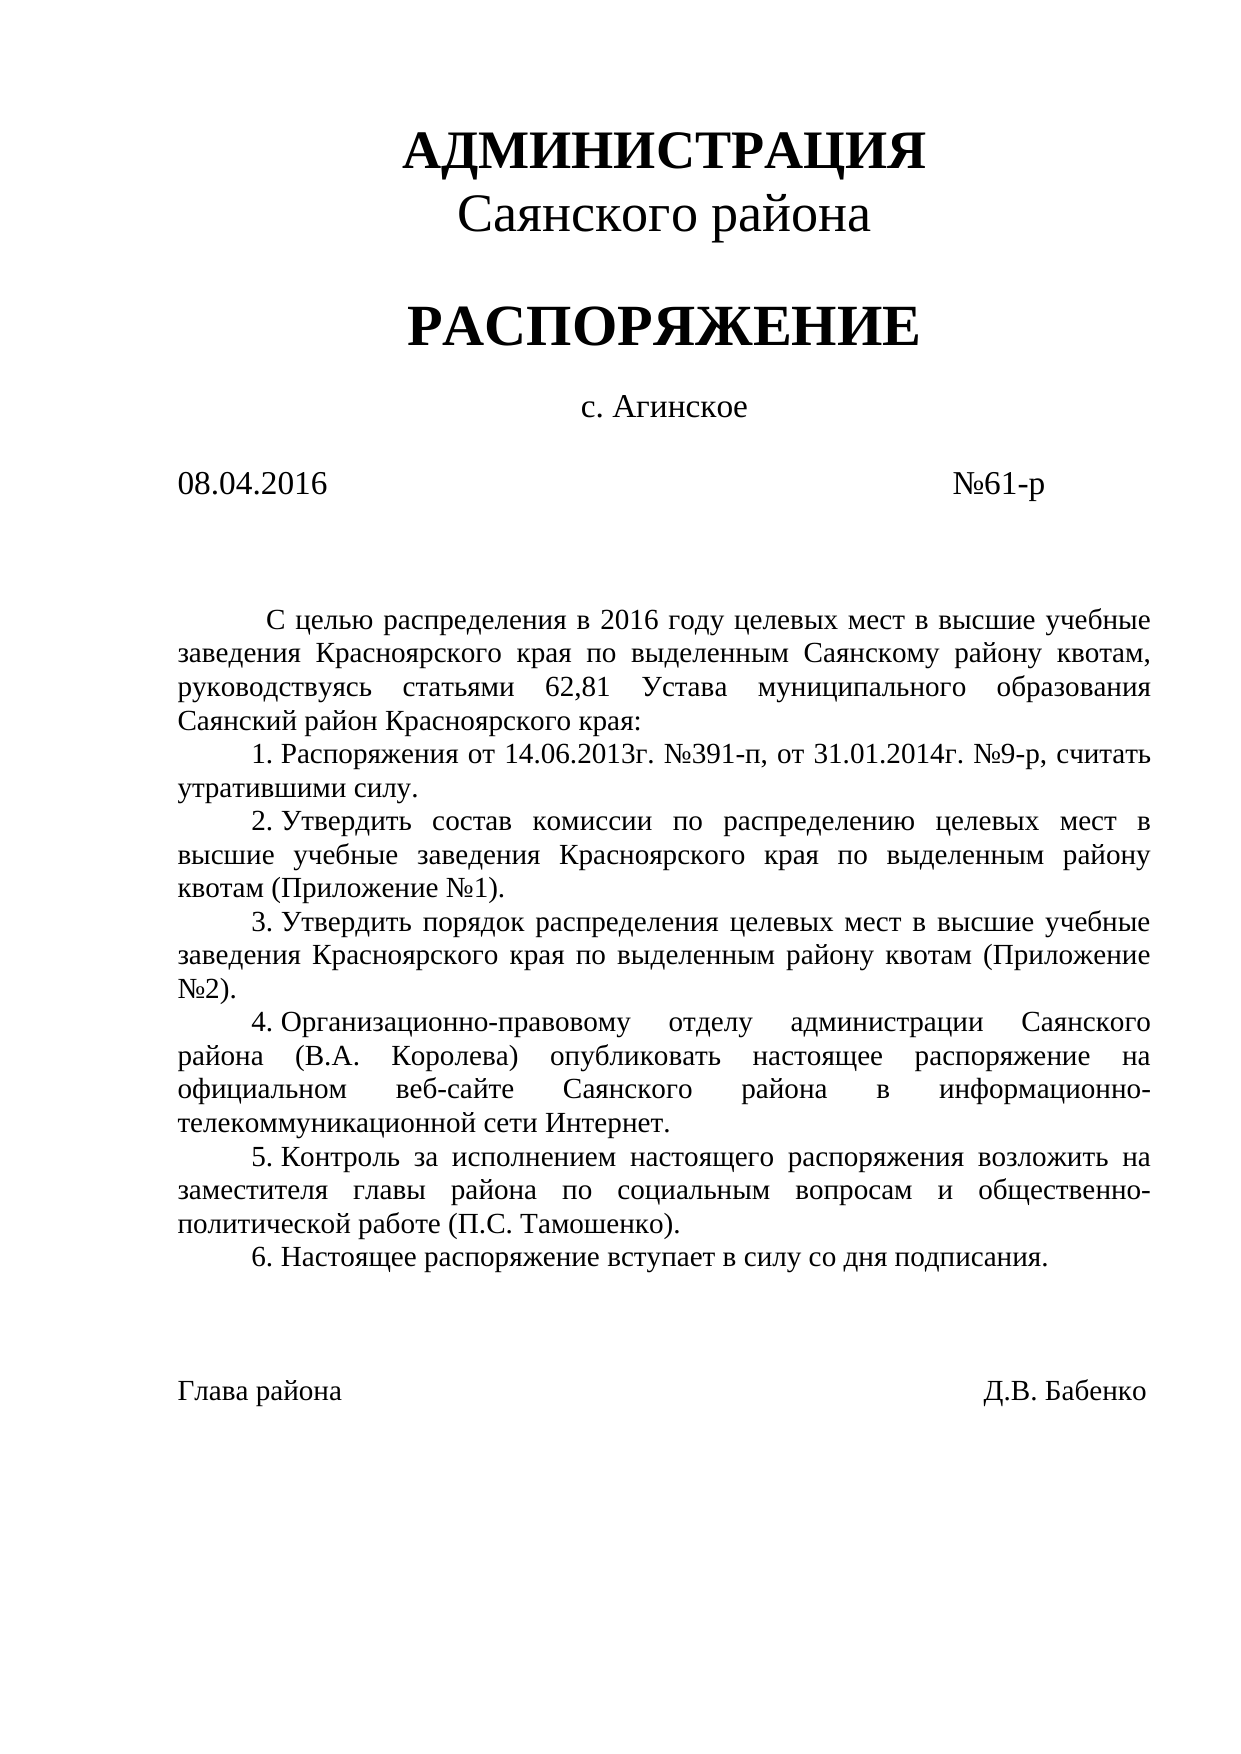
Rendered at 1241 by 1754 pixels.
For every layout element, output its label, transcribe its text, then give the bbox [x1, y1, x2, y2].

list Утвердить состав комиссии по распределению целевых мест в высшие учебные заведения Красноярского края по выделенным району квотам (Приложение №1). [177, 803, 1152, 904]
list Распоряжения от 14.06.2013г. №391-п, от 31.01.2014г. №9-р, считать утратившими силу. [177, 736, 1152, 803]
list Контроль за исполнением настоящего распоряжения возложить на заместителя главы района по социальным вопросам и общественно-политической работе (П.С. Тамошенко). [177, 1139, 1152, 1239]
text с. Агинское [177, 386, 1122, 425]
text Глава района Д.В. Бабенко [177, 1373, 1152, 1407]
list Организационно-правовому отделу администрации Саянского района (В.А. Королева) опубликовать настоящее распоряжение на официальном веб-сайте Саянского района в информационно-телекоммуникационной сети Интернет. [177, 1004, 1152, 1139]
text РАСПОРЯЖЕНИЕ [177, 291, 1122, 358]
text Саянского района [177, 180, 1152, 243]
text 08.04.2016 №61-р [177, 463, 1152, 501]
list Настоящее распоряжение вступает в силу со дня подписания. [177, 1239, 1152, 1273]
text С целью распределения в 2016 году целевых мест в высшие учебные заведения Красноярского края по выделенным Саянскому району квотам, руководствуясь статьями 62,81 Устава муниципального образования Саянский район Красноярского края: [177, 602, 1152, 736]
title АДМИНИСТРАЦИЯ [177, 118, 1152, 180]
list Утвердить порядок распределения целевых мест в высшие учебные заведения Красноярского края по выделенным району квотам (Приложение №2). [177, 904, 1152, 1004]
